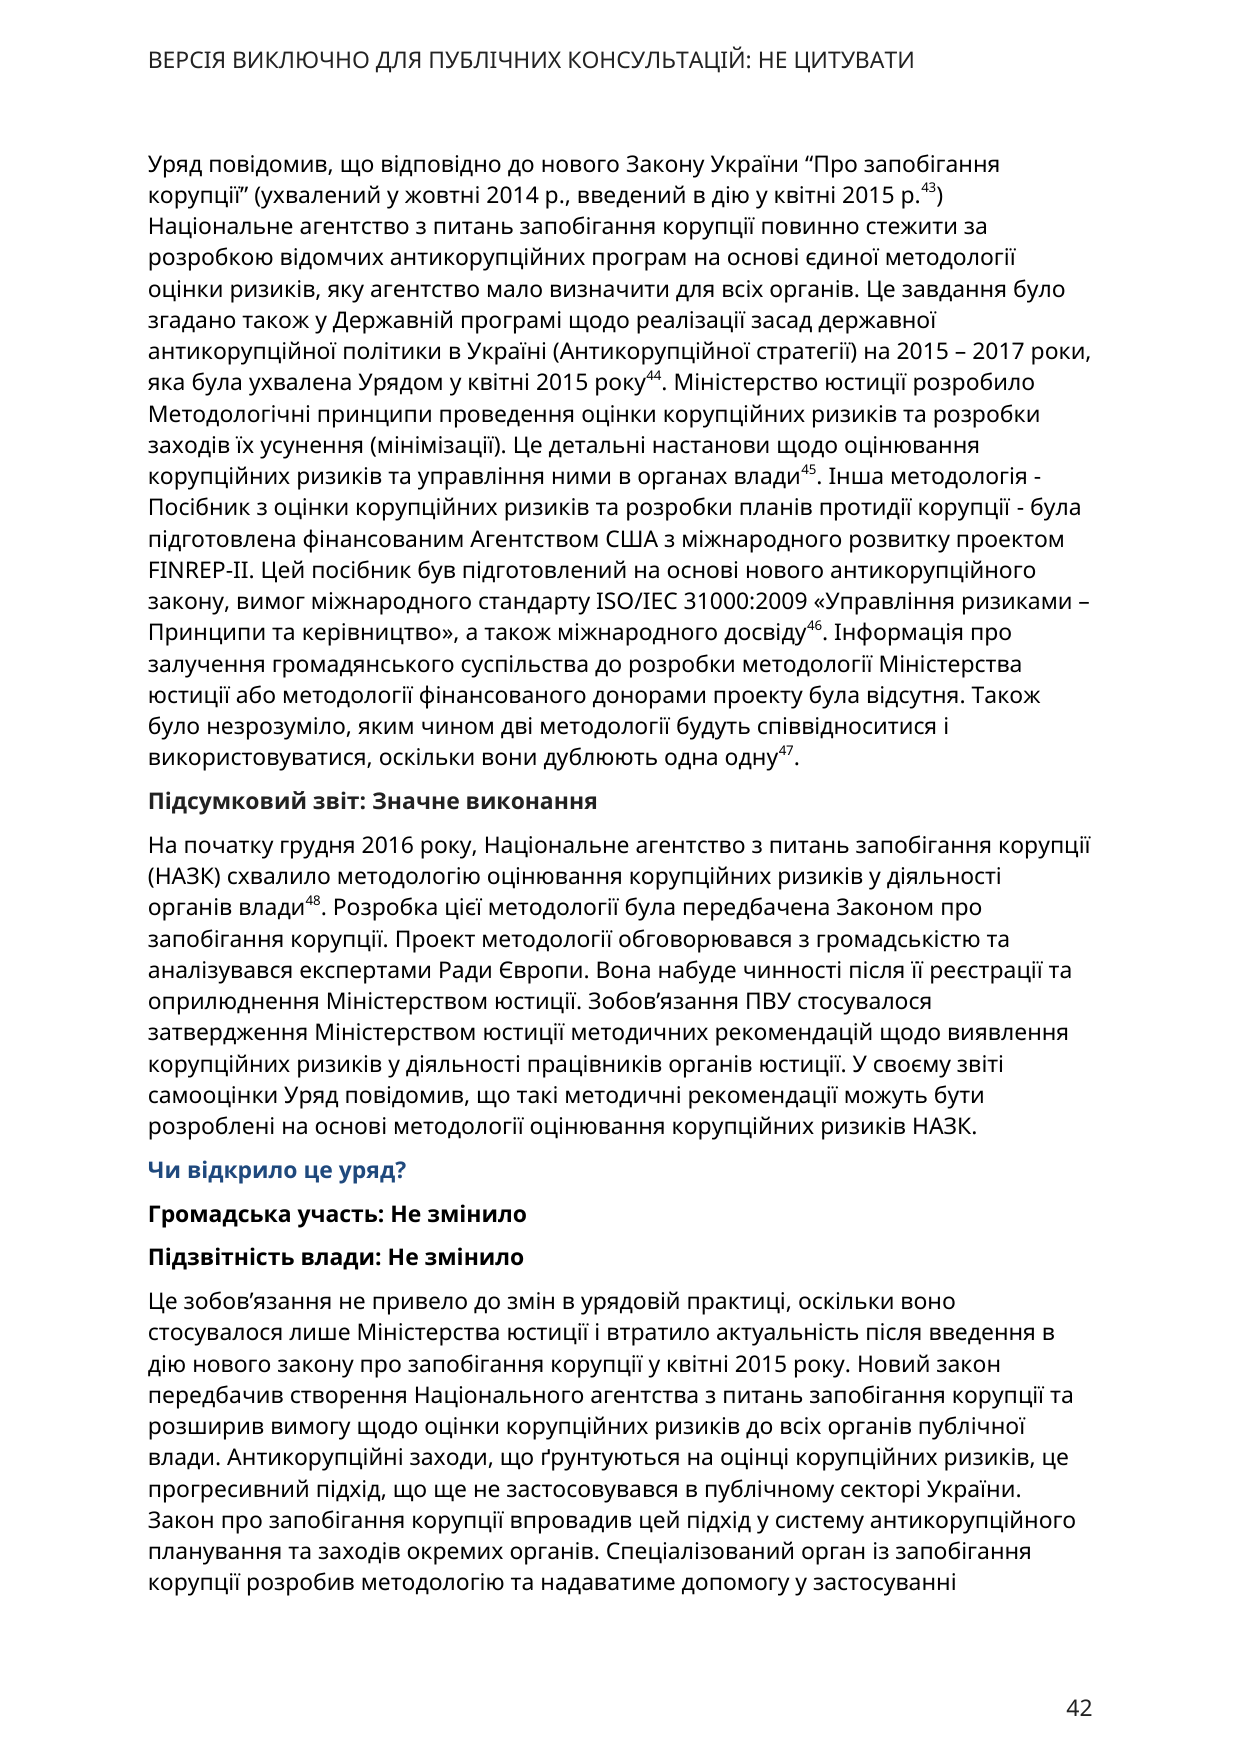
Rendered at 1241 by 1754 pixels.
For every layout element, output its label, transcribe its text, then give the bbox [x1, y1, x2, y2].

text Підсумковий звіт: Значне виконанняd [148, 785, 1093, 816]
text На початку грудня 2016 року, Національне агентство з питань запобігання корупції (НАЗК) схвалило методологію оцінювання корупційних ризиків у діяльності органів влади. Розробка цієї методології була передбачена Законом про запобігання корупції. Проект методології обговорювався з громадськістю та аналізувався експертами Ради Європи. Вона набуде чинності після її реєстрації та оприлюднення Міністерством юстиції. Зобов’язання ПВУ стосувалося затвердження Міністерством юстиції методичних рекомендацій щодо виявлення корупційних ризиків у діяльності працівників органів юстиції. У своєму звіті самооцінки Уряд повідомив, що такі методичні рекомендації можуть бути розроблені на основі методології оцінювання корупційних ризиків НАЗК. [148, 829, 1093, 1141]
subtitle Чи відкрило це уряд? [148, 1154, 1093, 1185]
text Уряд повідомив, що відповідно до нового Закону України “Про запобігання корупції” (ухвалений у жовтні 2014 р., введений в дію у квітні 2015 р.) Національне агентство з питань запобігання корупції повинно стежити за розробкою відомчих антикорупційних програм на основі єдиної методології оцінки ризиків, яку агентство мало визначити для всіх органів. Це завдання було згадано також у Державній програмі щодо реалізації засад державної антикорупційної політики в Україні (Антикорупційної стратегії) на 2015 – 2017 роки, яка була ухвалена Урядом у квітні 2015 року. Міністерство юстиції розробило Методологічні принципи проведення оцінки корупційних ризиків та розробки заходів їх усунення (мінімізації). Це детальні настанови щодо оцінювання корупційних ризиків та управління ними в органах влади. Інша методологія - Посібник з оцінки корупційних ризиків та розробки планів протидії корупції - була підготовлена фінансованим Агентством США з міжнародного розвитку проектом FINREP-II. Цей посібник був підготовлений на основі нового антикорупційного закону, вимог міжнародного стандарту ISO/IEC 31000:2009 «Управління ризиками – Принципи та керівництво», а також міжнародного досвіду. Інформація про залучення громадянського суспільства до розробки методології Міністерства юстиції або методології фінансованого донорами проекту була відсутня. Також було незрозуміло, яким чином дві методології будуть співвідноситися і використовуватися, оскільки вони дублюють одна одну. [148, 148, 1093, 773]
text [148, 1285, 1093, 1598]
text Громадська участь: Не змінило [148, 1198, 1093, 1229]
text Підзвітність влади: Не змінило [148, 1241, 1093, 1273]
